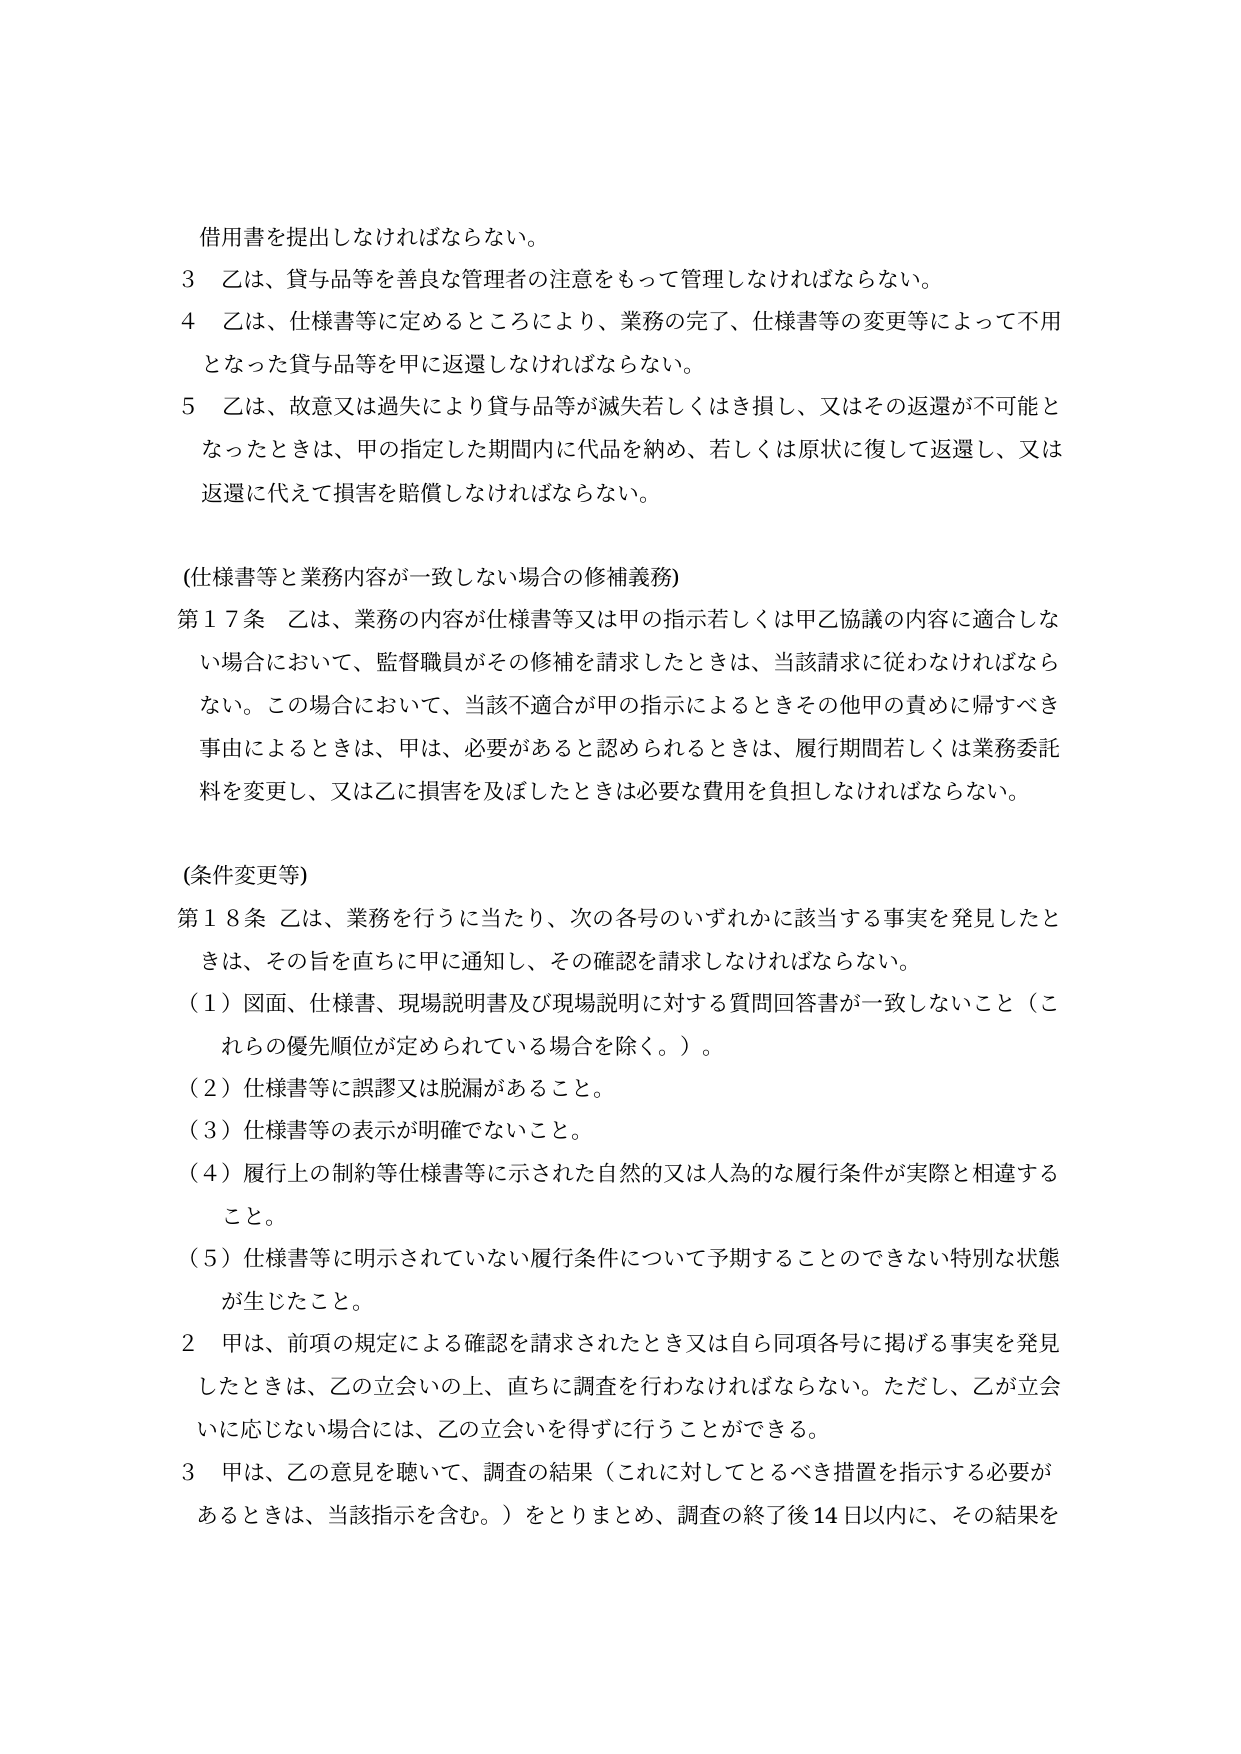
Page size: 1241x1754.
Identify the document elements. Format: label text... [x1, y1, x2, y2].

text 第１８条 乙は、業務を行うに当たり、次の各号のいずれかに該当する事実を発見したときは、その旨を直ちに甲に通知し、その確認を請求しなければならない。 [177, 898, 1063, 978]
text （２）仕様書等に誤謬又は脱漏があること。 [177, 1068, 1063, 1106]
text 第１７条 乙は、業務の内容が仕様書等又は甲の指示若しくは甲乙協議の内容に適合しない場合において、監督職員がその修補を請求したときは、当該請求に従わなければならない。この場合において、当該不適合が甲の指示によるときその他甲の責めに帰すべき事由によるときは、甲は、必要があると認められるときは、履行期間若しくは業務委託料を変更し、又は乙に損害を及ぼしたときは必要な費用を負担しなければならない。 [177, 599, 1063, 809]
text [177, 217, 1063, 254]
text (仕様書等と業務内容が一致しない場合の修補義務) [177, 557, 1063, 594]
text （１）図面、仕様書、現場説明書及び現場説明に対する質問回答書が一致しないこと（これらの優先順位が定められている場合を除く。）。 [177, 983, 1063, 1064]
text （５）仕様書等に明示されていない履行条件について予期することのできない特別な状態が生じたこと。 [177, 1238, 1063, 1319]
text (条件変更等) [177, 856, 1063, 893]
text （３）仕様書等の表示が明確でないこと。 [177, 1111, 1063, 1148]
text ２ 甲は、前項の規定による確認を請求されたとき又は自ら同項各号に掲げる事実を発見したときは、乙の立会いの上、直ちに調査を行わなければならない。ただし、乙が立会いに応じない場合には、乙の立会いを得ずに行うことができる。 [177, 1323, 1063, 1447]
text ３ 乙は、貸与品等を善良な管理者の注意をもって管理しなければならない。 [177, 259, 1063, 296]
text （４）履行上の制約等仕様書等に示された自然的又は人為的な履行条件が実際と相違すること。 [177, 1153, 1063, 1233]
text ５ 乙は、故意又は過失により貸与品等が滅失若しくはき損し、又はその返還が不可能となったときは、甲の指定した期間内に代品を納め、若しくは原状に復して返還し、又は返還に代えて損害を賠償しなければならない。 [177, 386, 1063, 510]
text ４ 乙は、仕様書等に定めるところにより、業務の完了、仕様書等の変更等によって不用となった貸与品等を甲に返還しなければならない。 [177, 301, 1063, 382]
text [177, 1452, 1063, 1532]
